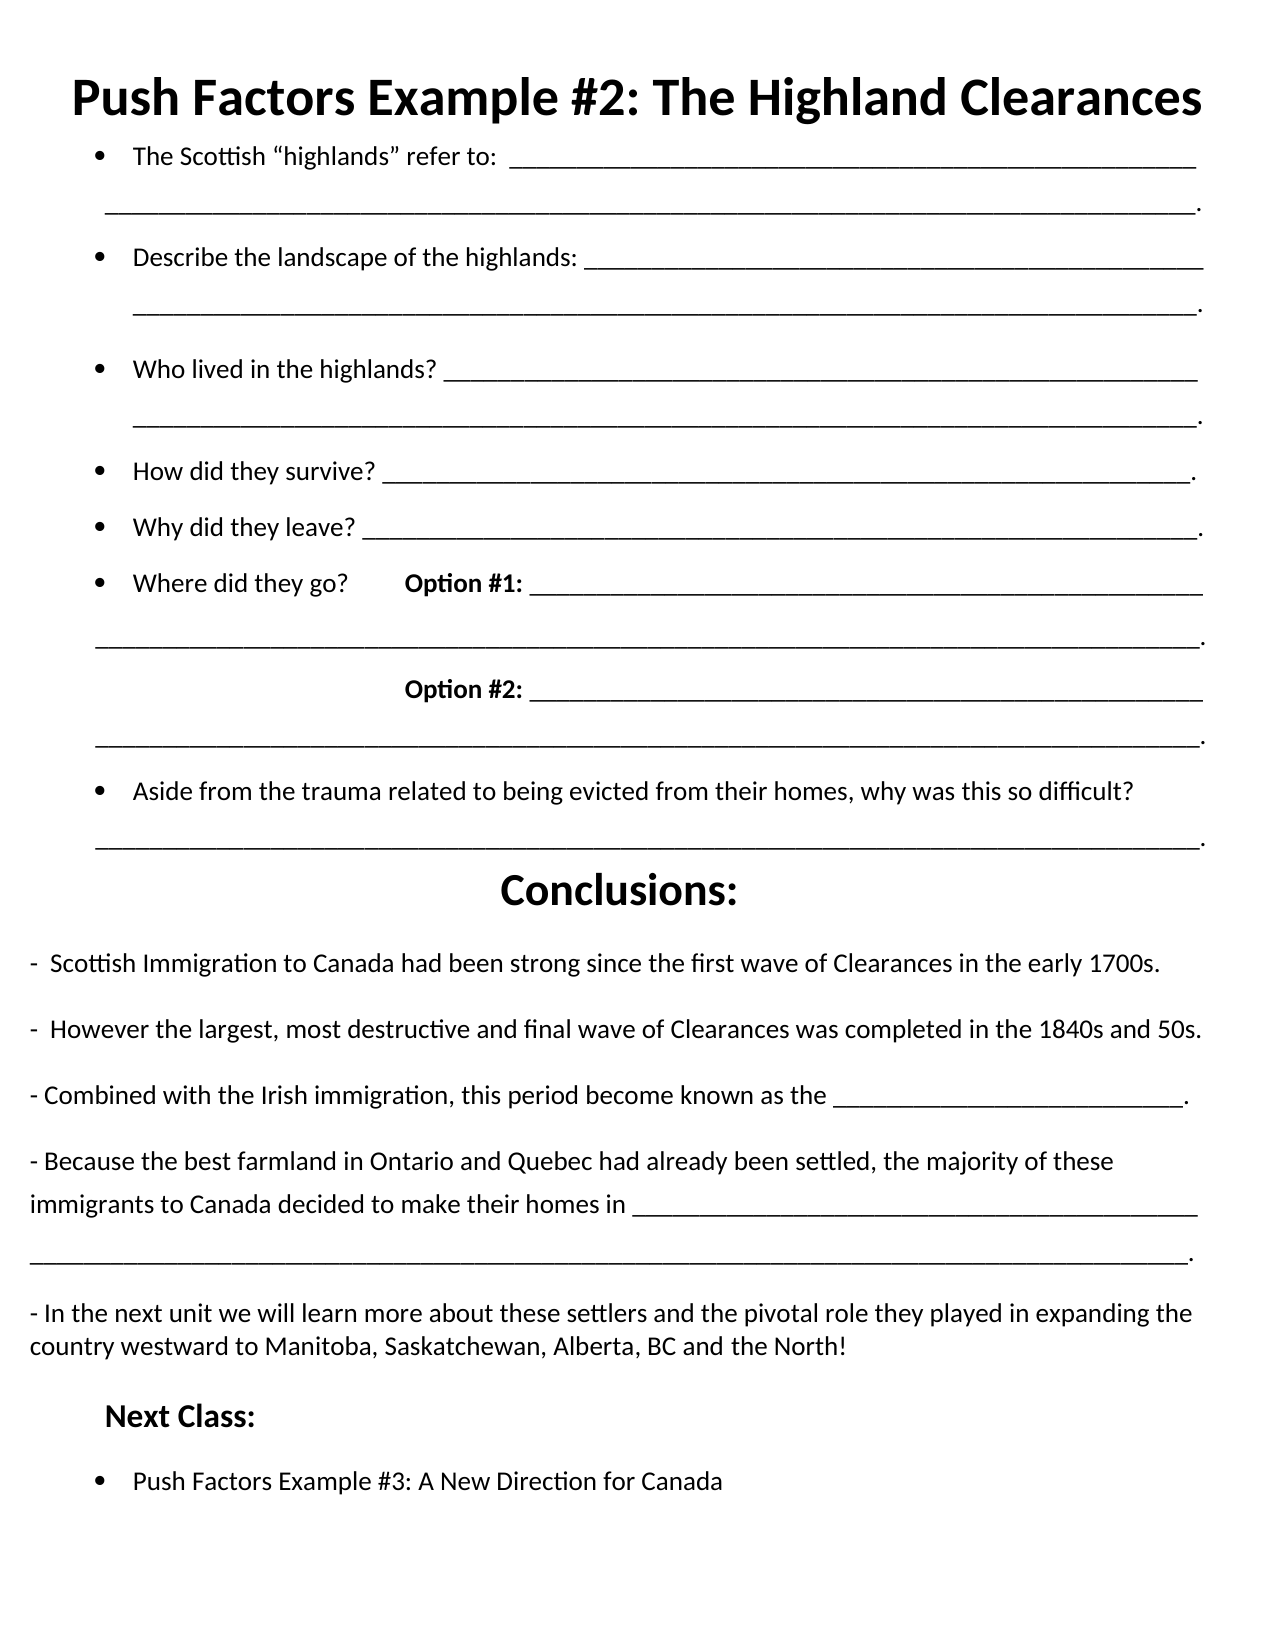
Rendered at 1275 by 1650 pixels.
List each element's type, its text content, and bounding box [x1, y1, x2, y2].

list How did they survive? ____________________________________________________________. [95, 454, 1209, 487]
text _______________________________________________________________________________. [133, 286, 1209, 319]
text - Scottish Immigration to Canada had been strong since the first wave of Clearances in the early 1700s. - However the largest, most destructive and final wave of Clearances was completed in the 1840s and 50s. - Combined with the Irish immigration, this period become known as the __________________________. - Because the best farmland in Ontario and Quebec had already been settled, the majority of these [29, 946, 1209, 1177]
text Conclusions: [29, 861, 1209, 917]
text _______________________________________________________________________________. [133, 398, 1209, 431]
list Describe the landscape of the highlands: ______________________________________________ [95, 241, 1209, 274]
text Option #2: __________________________________________________ [358, 673, 1209, 706]
text __________________________________________________________________________________. [95, 820, 1209, 853]
list The Scottish “highlands” refer to: ___________________________________________________ [95, 139, 1209, 172]
text - In the next unit we will learn more about these settlers and the pivotal role they played in expanding the country westward to Manitoba, Saskatchewan, Alberta, BC and the North! [29, 1296, 1209, 1362]
list Where did they go? Option #1: __________________________________________________ [95, 566, 1209, 599]
text _________________________________________________________________________________. [29, 185, 1209, 218]
list Who lived in the highlands? ________________________________________________________ [95, 352, 1209, 385]
text ______________________________________________________________________________________. [29, 1235, 1209, 1296]
list Push Factors Example #3: A New Direction for Canada [95, 1464, 1209, 1497]
text Next Class: [29, 1396, 1209, 1436]
text __________________________________________________________________________________. [95, 619, 1209, 652]
list Why did they leave? ______________________________________________________________. [95, 510, 1209, 543]
text __________________________________________________________________________________. [95, 718, 1209, 751]
text Push Factors Example #2: The Highland Clearances [29, 63, 1209, 129]
list Aside from the trauma related to being evicted from their homes, why was this so difficult? [95, 774, 1209, 807]
text immigrants to Canada decided to make their homes in __________________________________________ [29, 1187, 1209, 1220]
